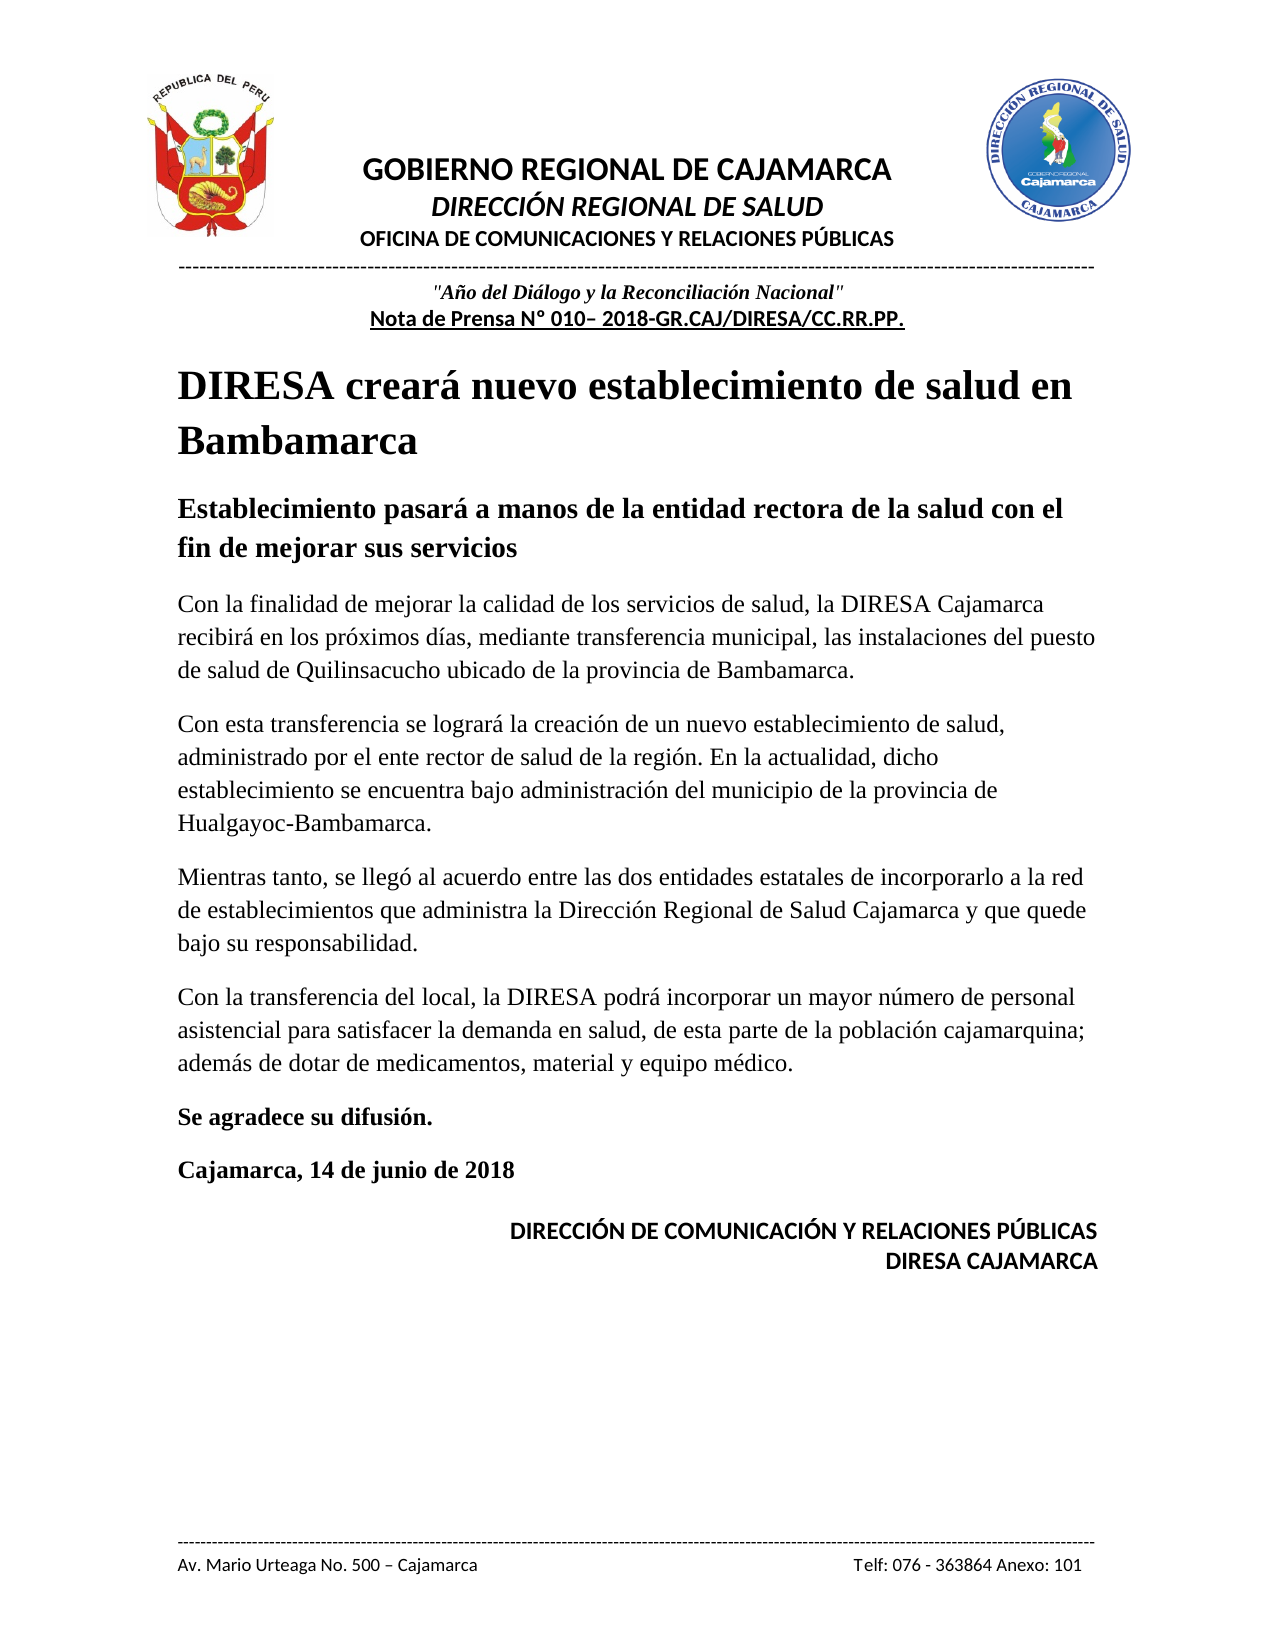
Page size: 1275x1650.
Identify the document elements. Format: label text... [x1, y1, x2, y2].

text Con la transferencia del local, la DIRESA podrá incorporar un mayor número de personal asistencial para satisfacer la demanda en salud, de esta parte de la población cajamarquina; además de dotar de medicamentos, material y equipo médico. [177, 982, 1098, 1077]
text DIRECCIÓN DE COMUNICACIÓN Y RELACIONES PÚBLICAS [177, 1215, 1098, 1245]
text GOBIERNO REGIONAL DE CAJAMARCA [177, 148, 1098, 188]
text Cajamarca, 14 de junio de 2018 [177, 1156, 1098, 1184]
text DIRESA creará nuevo establecimiento de salud en Bambamarca [177, 360, 1098, 463]
picture [147, 74, 274, 237]
text Establecimiento pasará a manos de la entidad rectora de la salud con el fin de mejorar sus servicios [177, 491, 1098, 563]
text Se agradece su difusión. [177, 1102, 1098, 1130]
text DIRESA CAJAMARCA [177, 1245, 1098, 1276]
text Mientras tanto, se llegó al acuerdo entre las dos entidades estatales de incorporarlo a la red de establecimientos que administra la Dirección Regional de Salud Cajamarca y que quede bajo su responsabilidad. [177, 862, 1098, 957]
text Nota de Prensa Nº 010– 2018-GR.CAJ/DIRESA/CC.RR.PP. [177, 304, 1098, 332]
text Con esta transferencia se logrará la creación de un nuevo establecimiento de salud, administrado por el ente rector de salud de la región. En la actualidad, dicho establecimiento se encuentra bajo administración del municipio de la provincia de Hualgayoc-Bambamarca. [177, 709, 1098, 837]
text ----------------------------------------------------------------------------------------------------------------------------------- [177, 252, 1098, 280]
text OFICINA DE COMUNICACIONES Y RELACIONES PÚBLICAS [177, 224, 1098, 252]
text DIRECCIÓN REGIONAL DE SALUD [177, 188, 1098, 224]
text "Año del Diálogo y la Reconciliación Nacional" [177, 280, 1098, 304]
text Con la finalidad de mejorar la calidad de los servicios de salud, la DIRESA Cajamarca recibirá en los próximos días, mediante transferencia municipal, las instalaciones del puesto de salud de Quilinsacucho ubicado de la provincia de Bambamarca. [177, 589, 1098, 684]
picture [980, 74, 1138, 226]
